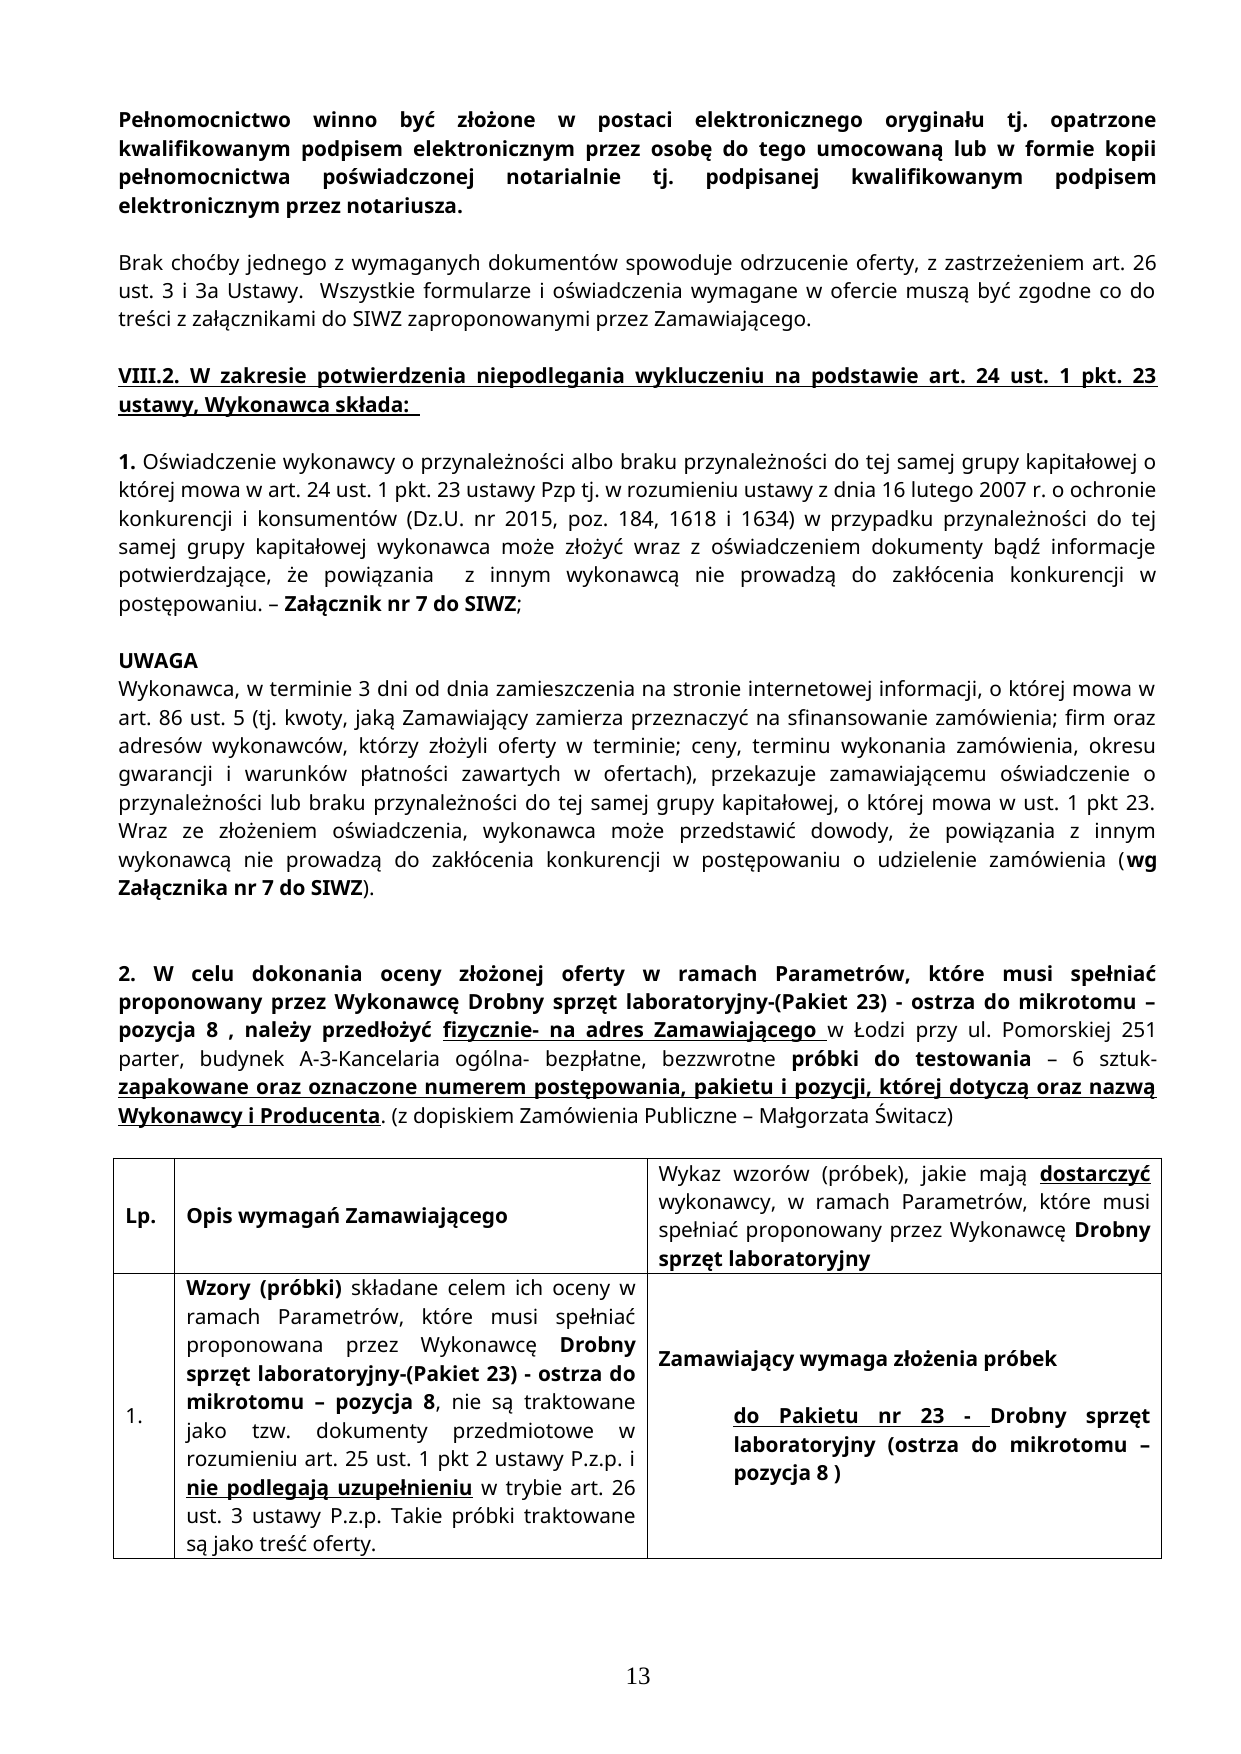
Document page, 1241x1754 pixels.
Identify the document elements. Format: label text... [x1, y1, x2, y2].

table_header Opis wymagań Zamawiającego [175, 1159, 647, 1272]
text Wykonawca, w terminie 3 dni od dnia zamieszczenia na stronie internetowej informacji, o której mowa w art. 86 ust. 5 (tj. kwoty, jaką Zamawiający zamierza przeznaczyć na sfinansowanie zamówienia; firm oraz adresów wykonawców, którzy złożyli oferty w terminie; ceny, terminu wykonania zamówienia, okresu gwarancji i warunków płatności zawartych w ofertach), przekazuje zamawiającemu oświadczenie o przynależności lub braku przynależności do tej samej grupy kapitałowej, o której mowa w ust. 1 pkt 23. Wraz ze złożeniem oświadczenia, wykonawca może przedstawić dowody, że powiązania z innym wykonawcą nie prowadzą do zakłócenia konkurencji w postępowaniu o udzielenie zamówienia (wg Załącznika nr 7 do SIWZ). [118, 674, 1157, 902]
table_cell Wzory (próbki) składane celem ich oceny w ramach Parametrów, które musi spełniać proponowana przez Wykonawcę Drobny sprzęt laboratoryjny-(Pakiet 23) - ostrza do mikrotomu – pozycja 8, nie są traktowane jako tzw. dokumenty przedmiotowe w rozumieniu art. 25 ust. 1 pkt 2 ustawy P.z.p. i nie podlegają uzupełnieniu w trybie art. 26 ust. 3 ustawy P.z.p. Takie próbki traktowane są jako treść oferty. [175, 1274, 647, 1558]
table_cell 1. [114, 1274, 174, 1558]
table_header Wykaz wzorów (próbek), jakie mają dostarczyć wykonawcy, w ramach Parametrów, które musi spełniać proponowany przez Wykonawcę Drobny sprzęt laboratoryjny [648, 1159, 1161, 1272]
text 1. Oświadczenie wykonawcy o przynależności albo braku przynależności do tej samej grupy kapitałowej o której mowa w art. 24 ust. 1 pkt. 23 ustawy Pzp tj. w rozumieniu ustawy z dnia 16 lutego 2007 r. o ochronie konkurencji i konsumentów (Dz.U. nr 2015, poz. 184, 1618 i 1634) w przypadku przynależności do tej samej grupy kapitałowej wykonawca może złożyć wraz z oświadczeniem dokumenty bądź informacje potwierdzające, że powiązania z innym wykonawcą nie prowadzą do zakłócenia konkurencji w postępowaniu. – Załącznik nr 7 do SIWZ; [118, 447, 1157, 617]
text Brak choćby jednego z wymaganych dokumentów spowoduje odrzucenie oferty, z zastrzeżeniem art. 26 ust. 3 i 3a Ustawy. Wszystkie formularze i oświadczenia wymagane w ofercie muszą być zgodne co do treści z załącznikami do SIWZ zaproponowanymi przez Zamawiającego. [118, 248, 1157, 333]
text 2. W celu dokonania oceny złożonej oferty w ramach Parametrów, które musi spełniać proponowany przez Wykonawcę Drobny sprzęt laboratoryjny-(Pakiet 23) - ostrza do mikrotomu – pozycja 8 , należy przedłożyć fizycznie- na adres Zamawiającego w Łodzi przy ul. Pomorskiej 251 parter, budynek A-3-Kancelaria ogólna- bezpłatne, bezzwrotne próbki do testowania – 6 sztuk- zapakowane oraz oznaczone numerem postępowania, pakietu i pozycji, której dotyczą oraz nazwą Wykonawcy i Producenta. (z dopiskiem Zamówienia Publiczne – Małgorzata Świtacz) [118, 1098, 1157, 1129]
text Pełnomocnictwo winno być złożone w postaci elektronicznego oryginału tj. opatrzone kwalifikowanym podpisem elektronicznym przez osobę do tego umocowaną lub w formie kopii pełnomocnictwa poświadczonej notarialnie tj. podpisanej kwalifikowanym podpisem elektronicznym przez notariusza. [118, 106, 1157, 219]
table_cell Zamawiający wymaga złożenia próbek do Pakietu nr 23 - Drobny sprzęt laboratoryjny (ostrza do mikrotomu – pozycja 8 ) [648, 1274, 1161, 1558]
table_header Lp. [114, 1159, 174, 1272]
text UWAGA [118, 646, 1157, 674]
text VIII.2. W zakresie potwierdzenia niepodlegania wykluczeniu na podstawie art. 24 ust. 1 pkt. 23 ustawy, Wykonawca składa: [118, 361, 1157, 386]
text 2. W celu dokonania oceny złożonej oferty w ramach Parametrów, które musi spełniać proponowany przez Wykonawcę Drobny sprzęt laboratoryjny-(Pakiet 23) - ostrza do mikrotomu – pozycja 8 , należy przedłożyć fizycznie- na adres Zamawiającego w Łodzi przy ul. Pomorskiej 251 parter, budynek A-3-Kancelaria ogólna- bezpłatne, bezzwrotne próbki do testowania – 6 sztuk- zapakowane oraz oznaczone numerem postępowania, pakietu i pozycji, której dotyczą oraz nazwą Wykonawcy i Producenta. (z dopiskiem Zamówienia Publiczne – Małgorzata Świtacz) [118, 959, 1157, 1097]
text VIII.2. W zakresie potwierdzenia niepodlegania wykluczeniu na podstawie art. 24 ust. 1 pkt. 23 ustawy, Wykonawca składa: [118, 387, 1157, 418]
